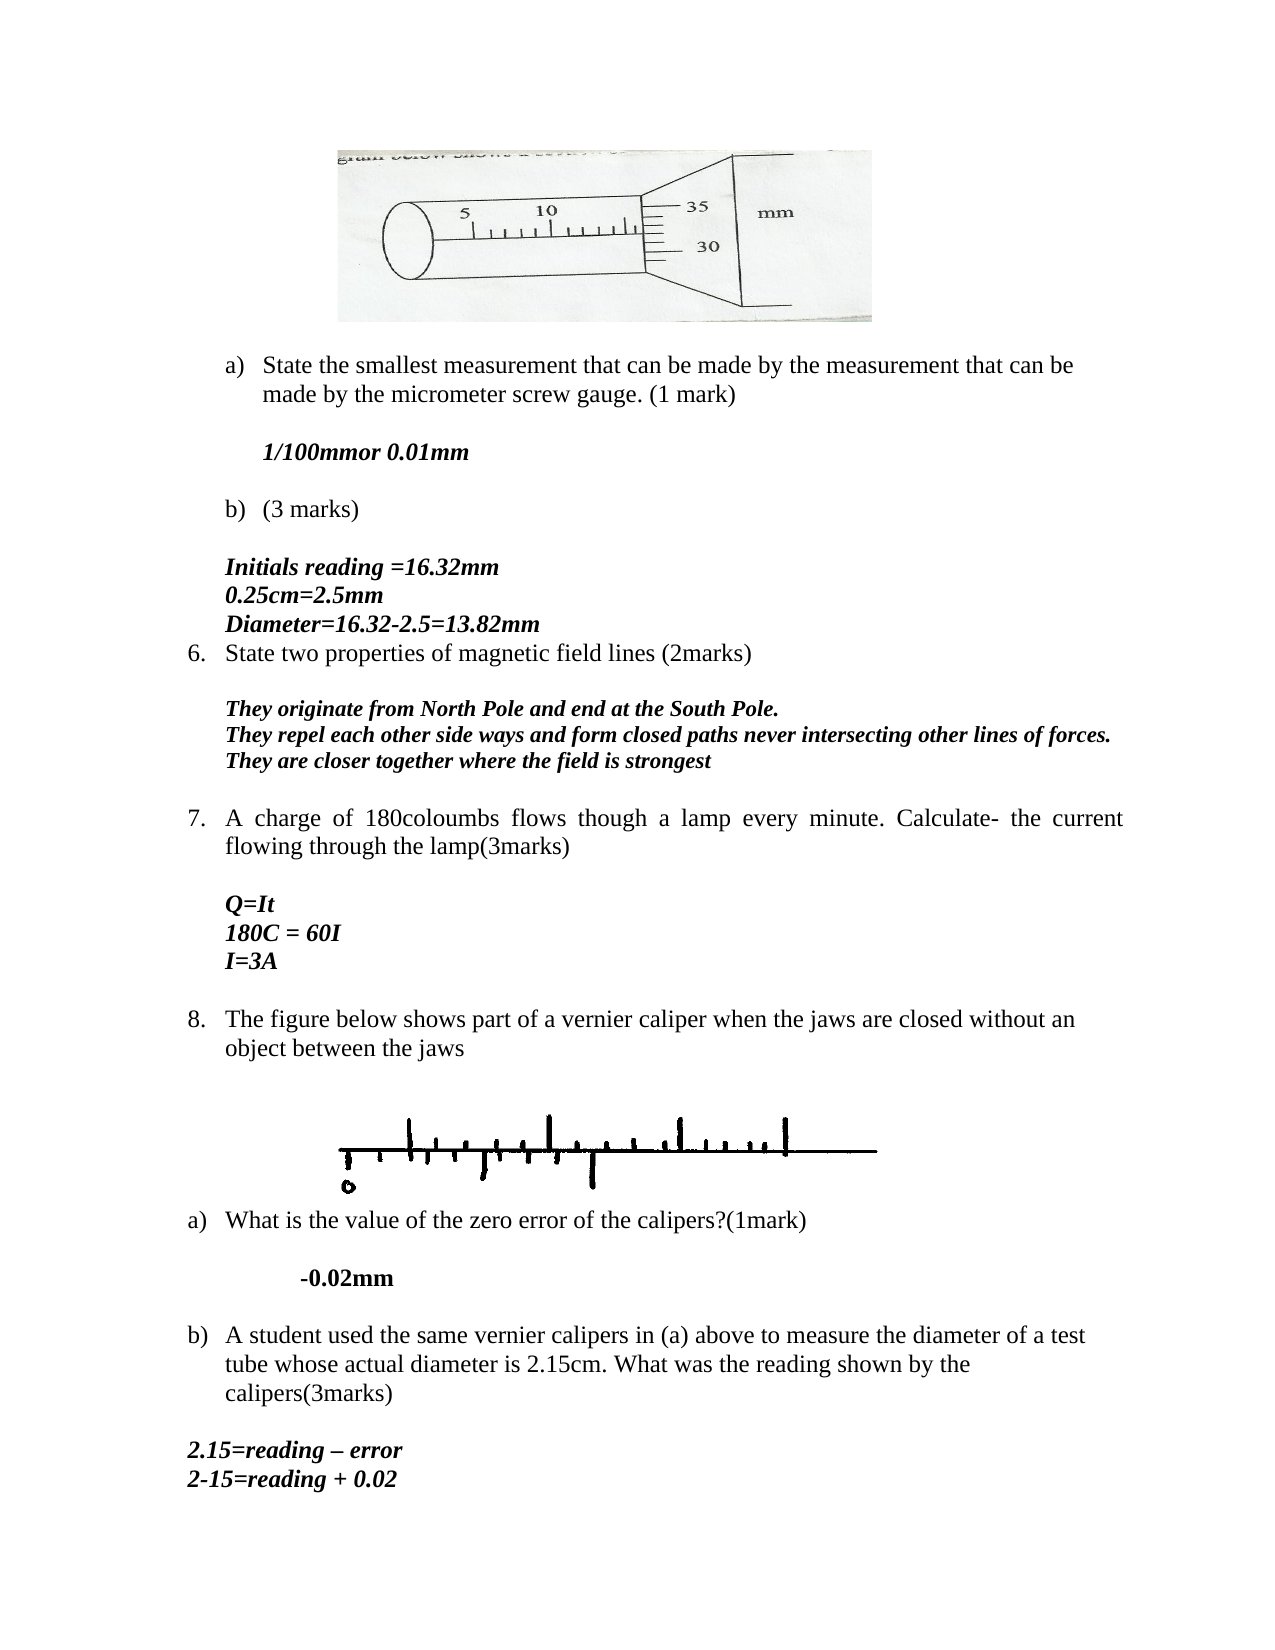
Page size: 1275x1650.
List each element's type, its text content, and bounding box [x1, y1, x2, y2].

text 2.15=reading – error [187, 1435, 1125, 1464]
list A charge of 180coloumbs flows though a lamp every minute. Calculate- the current flowing through the lamp(3marks) [187, 803, 1125, 860]
list 1/100mmor 0.01mm [262, 437, 1125, 466]
picture [337, 150, 872, 322]
text They are closer together where the field is strongest [187, 748, 1125, 774]
text 0.25cm=2.5mm [225, 581, 1125, 609]
text Q=It [225, 889, 1125, 918]
text I=3A [225, 946, 1125, 975]
text Diameter=16.32-2.5=13.82mm [225, 609, 1125, 638]
text 2-15=reading + 0.02 [187, 1464, 1125, 1493]
text 180C = 60I [225, 918, 1125, 946]
text Initials reading =16.32mm [225, 552, 1125, 581]
text -0.02mm [225, 1263, 1125, 1291]
list They originate from North Pole and end at the South Pole. [225, 695, 1125, 721]
list They repel each other side ways and form closed paths never intersecting other lines of forces. [225, 721, 1125, 748]
list What is the value of the zero error of the calipers?(1mark) [187, 1205, 1125, 1234]
list State two properties of magnetic field lines (2marks) [187, 638, 1125, 667]
list The figure below shows part of a vernier caliper when the jaws are closed without an object between the jaws [187, 1004, 1125, 1061]
list (3 marks) [225, 494, 1125, 523]
list A student used the same vernier calipers in (a) above to measure the diameter of a test tube whose actual diameter is 2.15cm. What was the reading shown by the calipers(3marks) [187, 1320, 1125, 1406]
list State the smallest measurement that can be made by the measurement that can be made by the micrometer screw gauge. (1 mark) [225, 351, 1125, 408]
